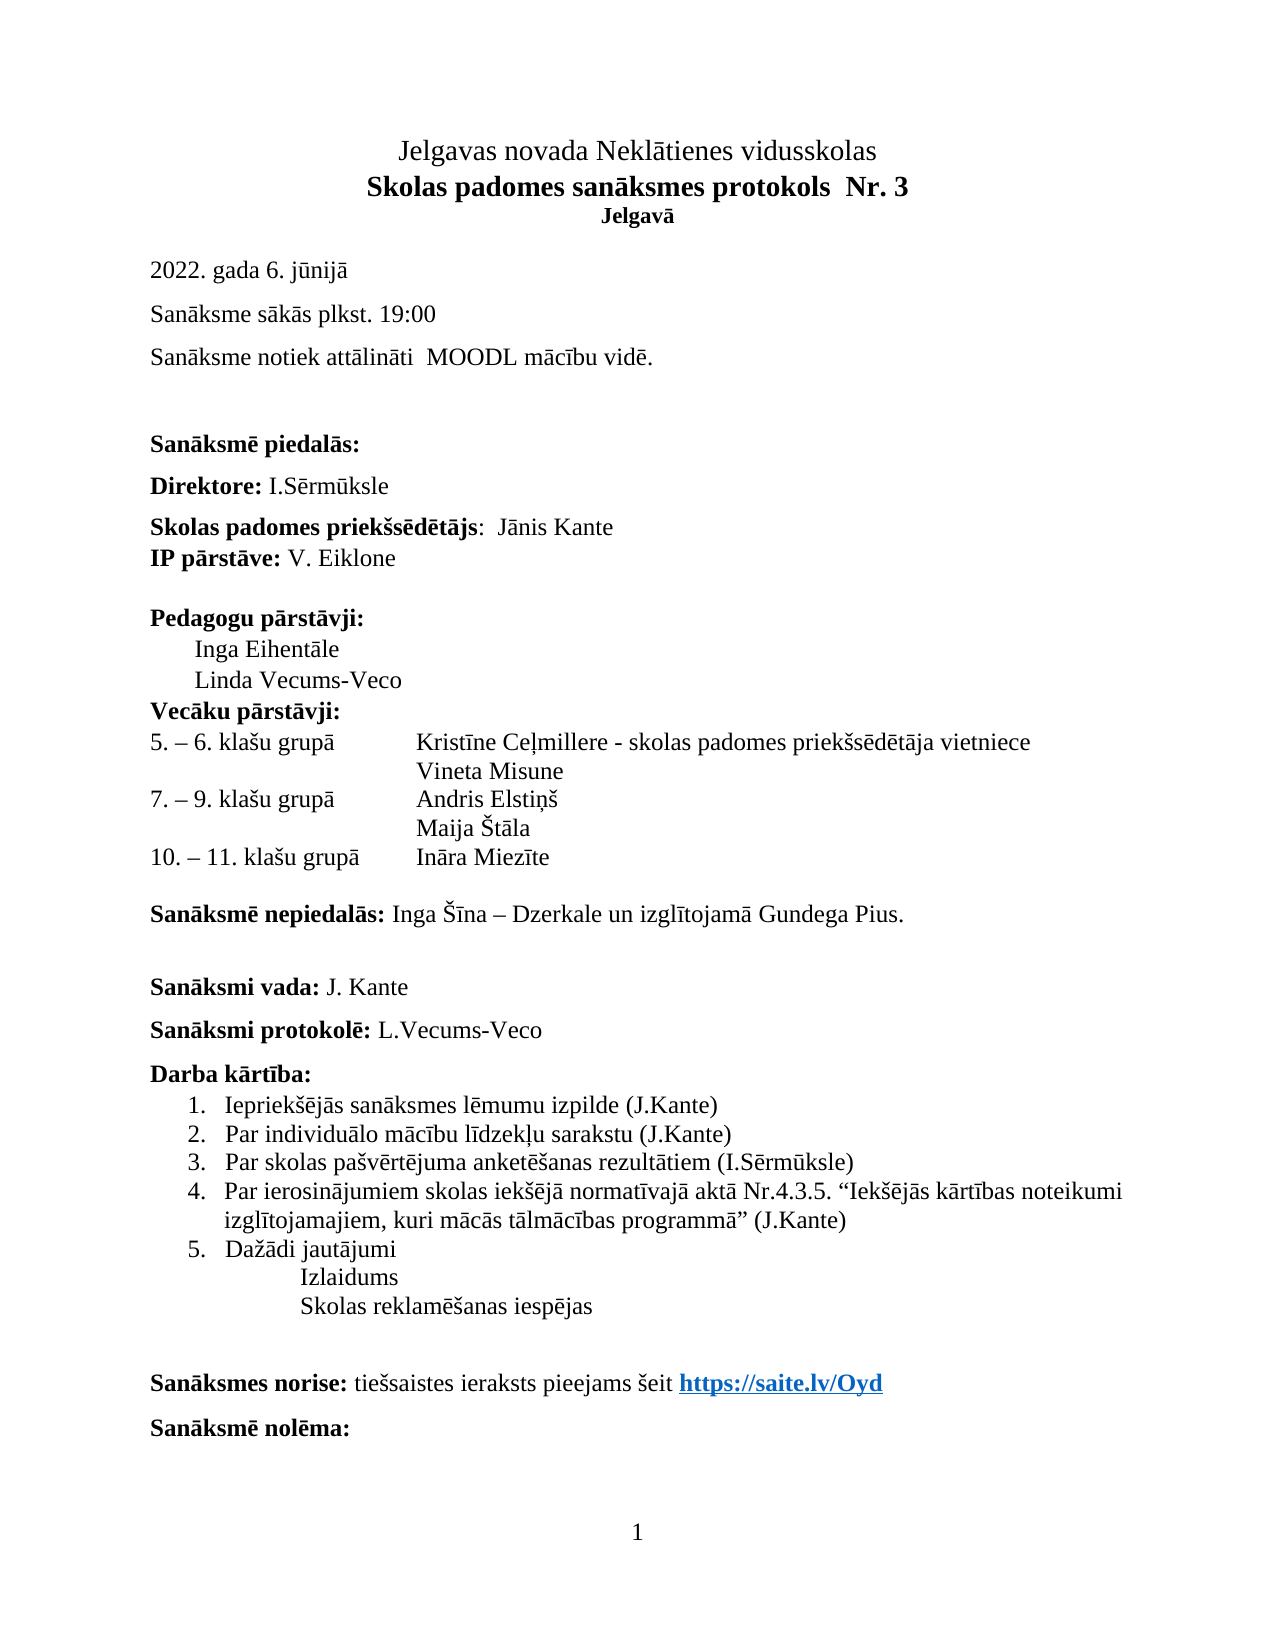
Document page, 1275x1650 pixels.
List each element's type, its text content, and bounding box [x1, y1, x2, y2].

text 5. – 6. klašu grupā Kristīne Ceļmillere - skolas padomes priekšsēdētāja vietniece [150, 727, 1125, 756]
text Izlaidums [225, 1262, 1125, 1291]
text Darba kārtība: [150, 1059, 1125, 1088]
text Jelgavā [150, 203, 1125, 229]
text Skolas padomes priekšsēdētājs: Jānis Kante [150, 512, 1125, 541]
text Sanāksmes norise: tiešsaistes ieraksts pieejams šeit https://saite.lv/Oyd [150, 1368, 1125, 1396]
text Sanāksmē nepiedalās: Inga Šīna – Dzerkale un izglītojamā Gundega Pius. [150, 899, 1125, 928]
text Vineta Misune [150, 756, 1125, 784]
text Jelgavas novada Neklātienes vidusskolas [150, 133, 1125, 166]
text Linda Vecums-Veco [194, 665, 1125, 694]
text Sanāksmē nolēma: [150, 1413, 1125, 1442]
list Par ierosinājumiem skolas iekšējā normatīvajā aktā Nr.4.3.5. “Iekšējās kārtības noteikumi izglītojamajiem, kuri mācās tālmācības programmā” (J.Kante) [187, 1176, 1125, 1234]
text Vecāku pārstāvji: [150, 696, 1125, 725]
text Sanāksmē piedalās: [150, 429, 1125, 458]
list Par skolas pašvērtējuma anketēšanas rezultātiem (I.Sērmūksle) [187, 1147, 1125, 1176]
text Maija Štāla [416, 813, 1125, 842]
text Inga Eihentāle [194, 634, 1125, 663]
list Iepriekšējās sanāksmes lēmumu izpilde (J.Kante) [187, 1090, 1125, 1119]
text 7. – 9. klašu grupā Andris Elstiņš [150, 784, 1125, 813]
text Sanāksme notiek attālināti MOODL mācību vidē. [150, 342, 1125, 371]
list Dažādi jautājumi [187, 1234, 1125, 1262]
text Pedagogu pārstāvji: [150, 603, 1125, 632]
text Sanāksmi vada: J. Kante [150, 972, 1125, 1001]
text Direktore: I.Sērmūksle [150, 471, 1125, 499]
text Skolas reklamēšanas iespējas [225, 1291, 1125, 1320]
text IP pārstāve: V. Eiklone [150, 543, 1125, 572]
text Sanāksmi protokolē: L.Vecums-Veco [150, 1015, 1125, 1044]
text Sanāksme sākās plkst. 19:00 [150, 299, 1125, 328]
text 10. – 11. klašu grupā Ināra Miezīte [150, 842, 1125, 871]
list Par individuālo mācību līdzekļu sarakstu (J.Kante) [187, 1119, 1125, 1147]
text Skolas padomes sanāksmes protokols Nr. 3 [150, 169, 1125, 203]
text 2022. gada 6. jūnijā [150, 255, 1125, 284]
